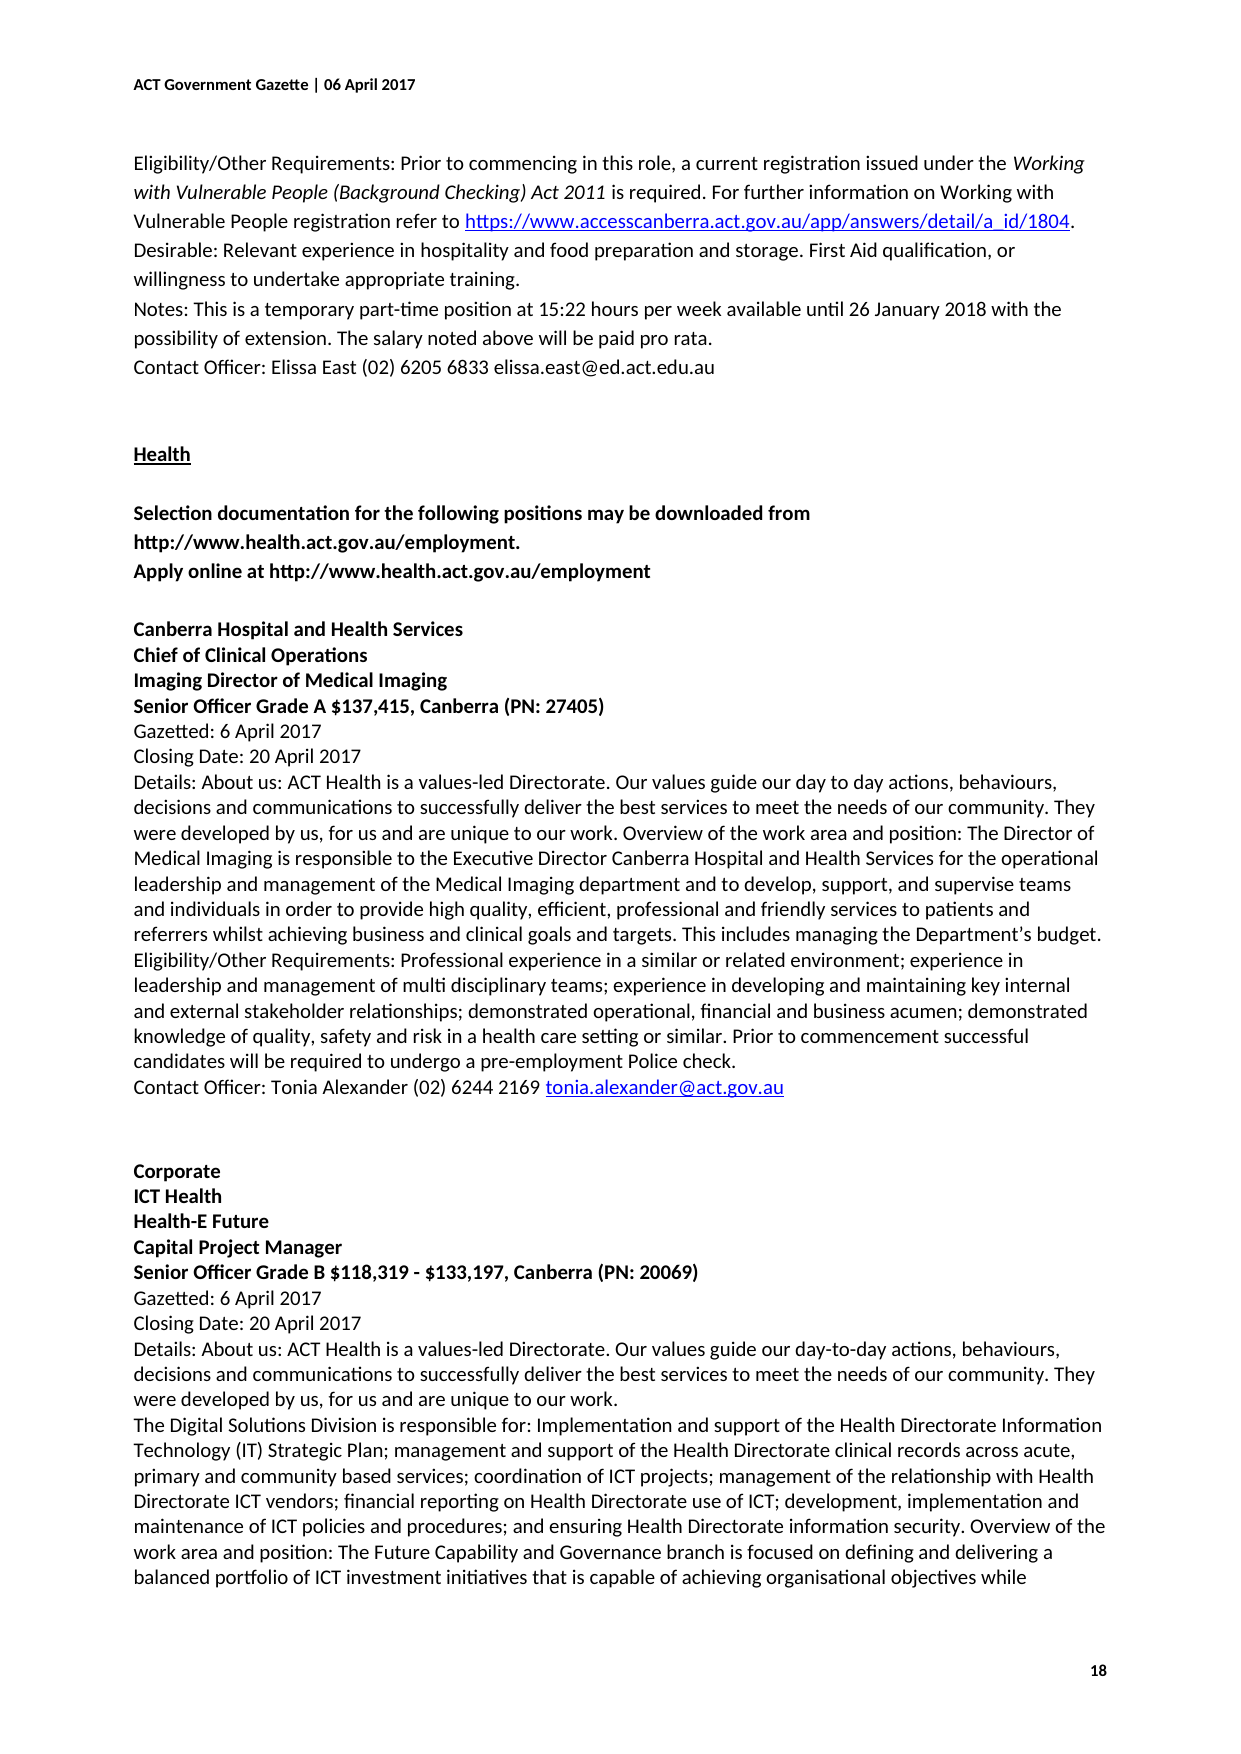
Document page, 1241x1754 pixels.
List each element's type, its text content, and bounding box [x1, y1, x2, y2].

text Details: About us: ACT Health is a values-led Directorate. Our values guide our day-to-day actions, behaviours, decisions and communications to successfully deliver the best services to meet the needs of our community. They were developed by us, for us and are unique to our work. [133, 1336, 1107, 1412]
text Health-E Future [133, 1209, 1107, 1234]
text Details: About us: ACT Health is a values-led Directorate. Our values guide our day to day actions, behaviours, decisions and communications to successfully deliver the best services to meet the needs of our community. They were developed by us, for us and are unique to our work. Overview of the work area and position: The Director of Medical Imaging is responsible to the Executive Director Canberra Hospital and Health Services for the operational leadership and management of the Medical Imaging department and to develop, support, and supervise teams and individuals in order to provide high quality, efficient, professional and friendly services to patients and referrers whilst achieving business and clinical goals and targets. This includes managing the Department’s budget. [133, 769, 1107, 947]
list Closing Date: 20 April 2017 [133, 744, 1107, 769]
subtitle Health [133, 442, 1107, 467]
text Selection documentation for the following positions may be downloaded from http://www.health.act.gov.au/employment. [133, 500, 1107, 554]
text Corporate [133, 1158, 1107, 1183]
text Capital Project Manager [133, 1234, 1107, 1259]
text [133, 1412, 1107, 1590]
list Closing Date: 20 April 2017 [133, 1310, 1107, 1336]
text Notes: This is a temporary part-time position at 15:22 hours per week available until 26 January 2018 with the possibility of extension. The salary noted above will be paid pro rata. [133, 296, 1107, 350]
text Chief of Clinical Operations [133, 642, 1107, 667]
text Senior Officer Grade B $118,319 - $133,197, Canberra (PN: 20069) [133, 1259, 1107, 1285]
text Apply online at http://www.health.act.gov.au/employment [133, 558, 1107, 584]
text Canberra Hospital and Health Services [133, 617, 1107, 642]
list Gazetted: 6 April 2017 [133, 1285, 1107, 1310]
text Eligibility/Other Requirements: Prior to commencing in this role, a current registration issued under the Working with Vulnerable People (Background Checking) Act 2011 is required. For further information on Working with Vulnerable People registration refer to https://www.accesscanberra.act.gov.au/app/answers/detail/a_id/1804. Desirable: Relevant experience in hospitality and food preparation and storage. First Aid qualification, or willingness to undertake appropriate training. [133, 150, 1107, 292]
text Contact Officer: Elissa East (02) 6205 6833 elissa.east@ed.act.edu.au [133, 354, 1107, 379]
text Senior Officer Grade A $137,415, Canberra (PN: 27405) [133, 693, 1107, 718]
list Gazetted: 6 April 2017 [133, 718, 1107, 744]
text Imaging Director of Medical Imaging [133, 667, 1107, 693]
text ICT Health [133, 1183, 1107, 1209]
text Contact Officer: Tonia Alexander (02) 6244 2169 tonia.alexander@act.gov.au [133, 1074, 1107, 1099]
text Eligibility/Other Requirements: Professional experience in a similar or related environment; experience in leadership and management of multi disciplinary teams; experience in developing and maintaining key internal and external stakeholder relationships; demonstrated operational, financial and business acumen; demonstrated knowledge of quality, safety and risk in a health care setting or similar. Prior to commencement successful candidates will be required to undergo a pre-employment Police check. [133, 947, 1107, 1074]
